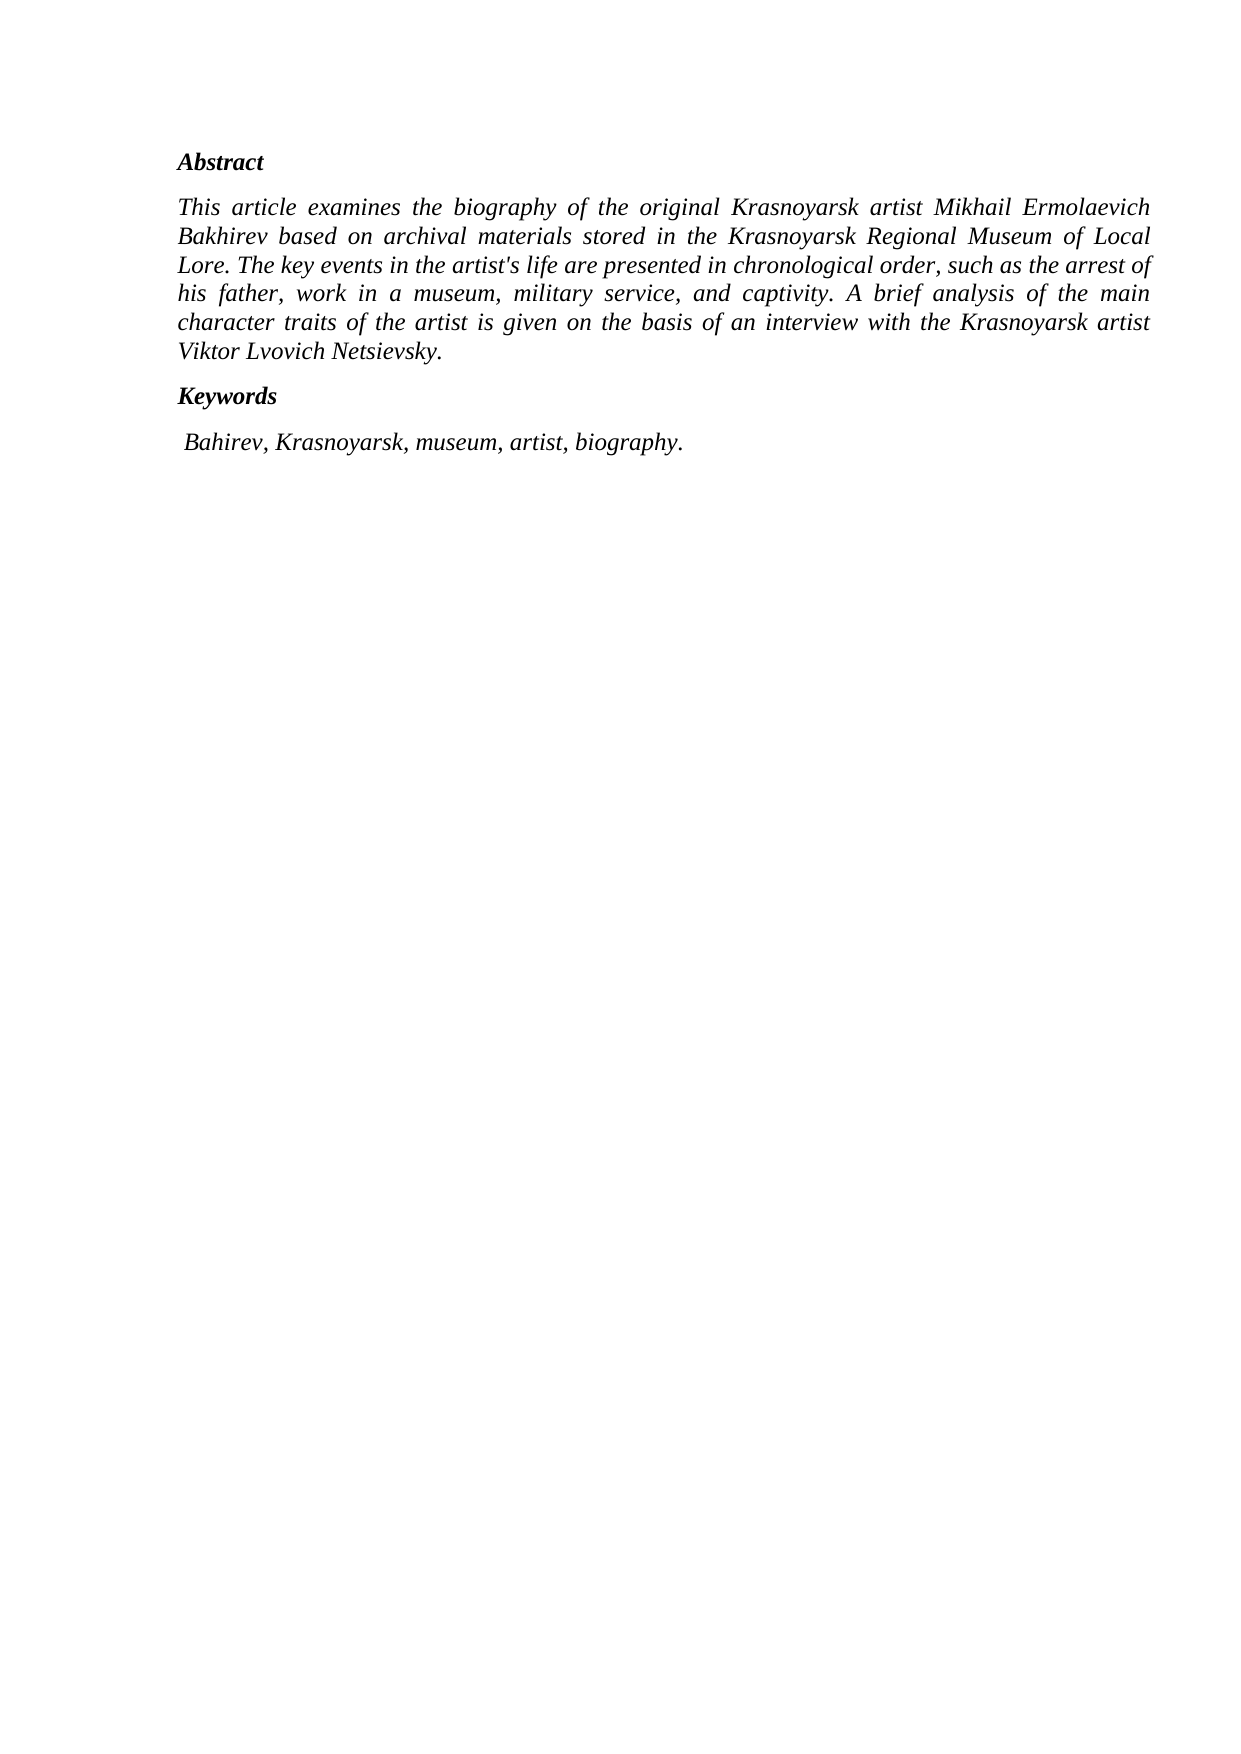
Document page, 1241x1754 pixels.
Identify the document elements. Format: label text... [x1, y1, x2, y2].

text This article examines the biography of the original Krasnoyarsk artist Mikhail Ermolaevich Bakhirev based on archival materials stored in the Krasnoyarsk Regional Museum of Local Lore. The key events in the artist's life are presented in chronological order, such as the arrest of his father, work in a museum, military service, and captivity. A brief analysis of the main character traits of the artist is given on the basis of an interview with the Krasnoyarsk artist Viktor Lvovich Netsievsky. [177, 192, 1152, 365]
text Abstract [177, 147, 1152, 176]
text Keywords [177, 381, 1152, 410]
text Bahirev, Krasnoyarsk, museum, artist, biography. [177, 427, 1152, 456]
